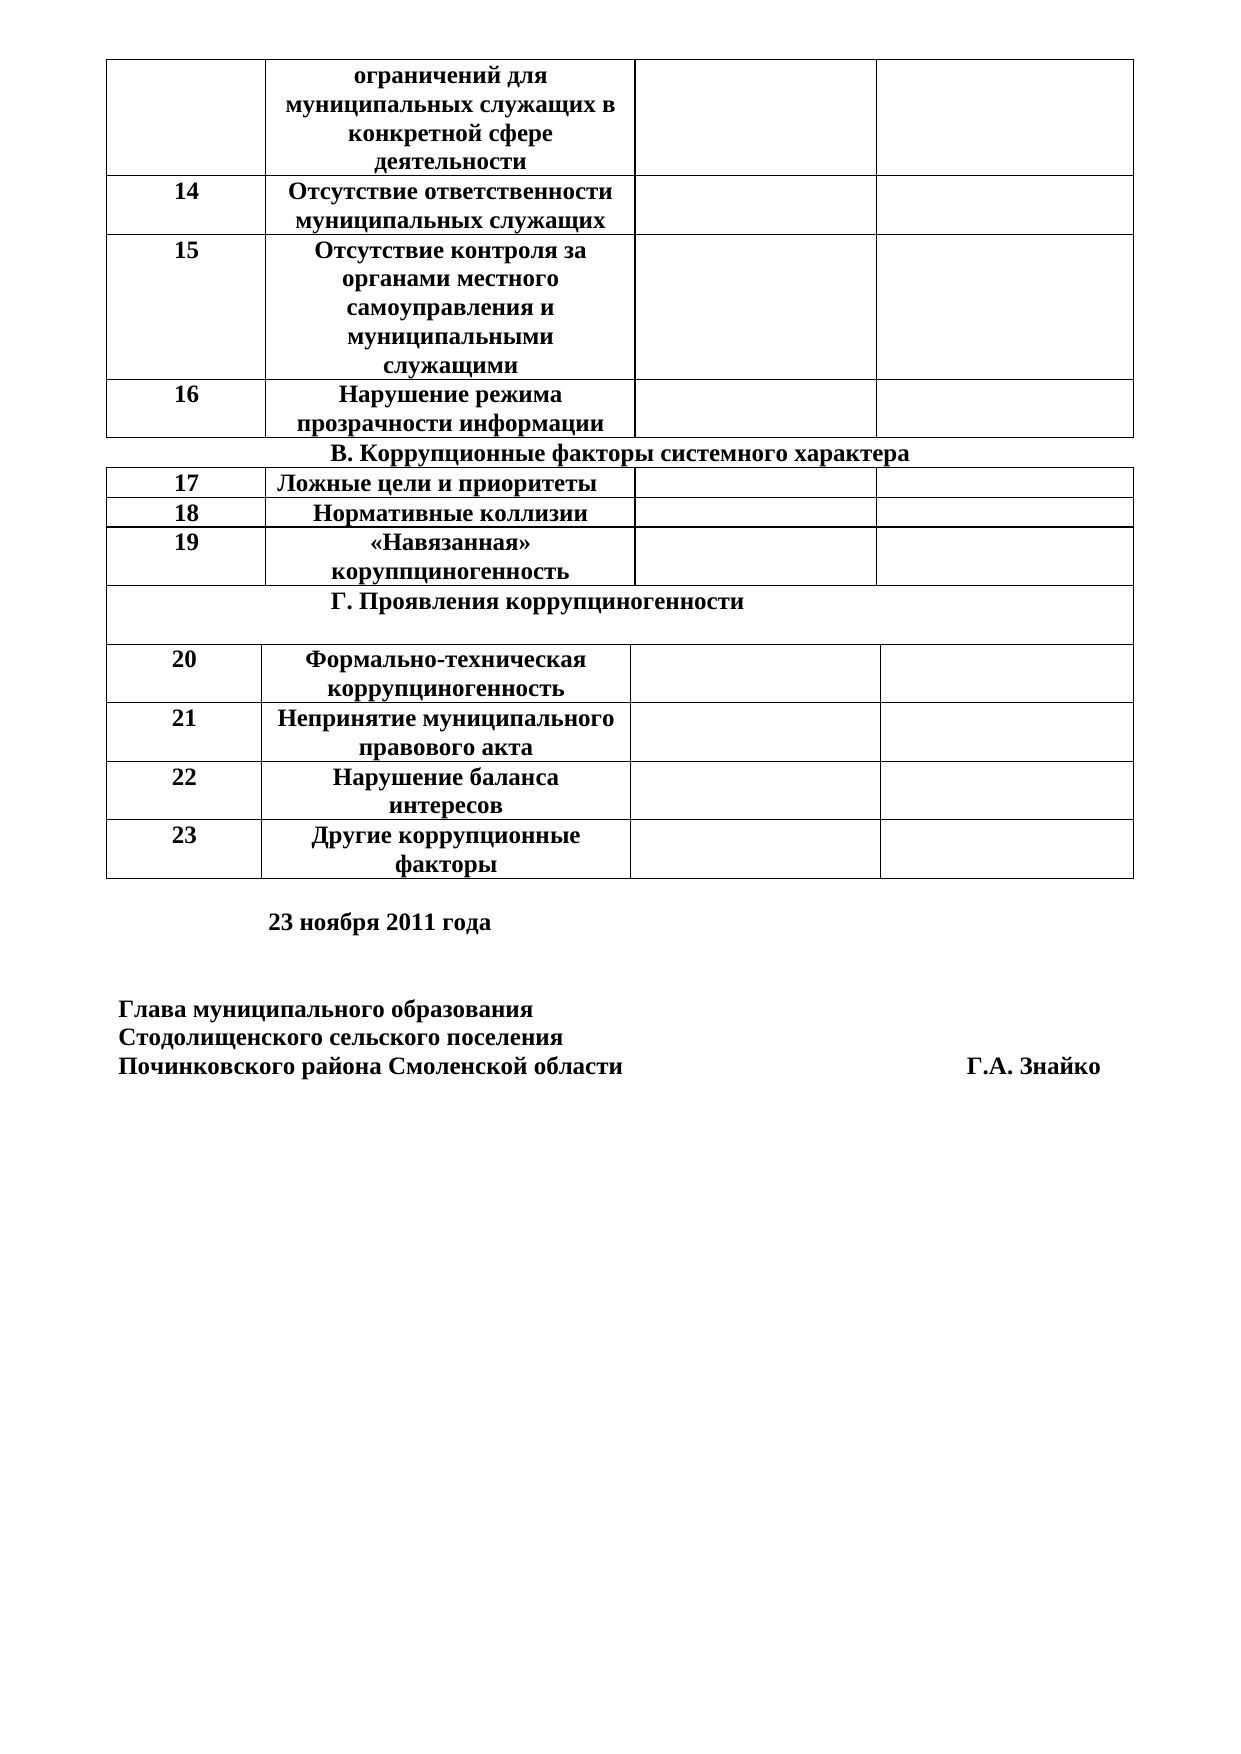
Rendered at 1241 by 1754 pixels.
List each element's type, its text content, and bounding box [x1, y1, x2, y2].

text Глава муниципального образования [118, 994, 1122, 1022]
table_cell 13 [107, 60, 265, 175]
table_cell Нарушение баланса интересов [262, 762, 630, 819]
table_cell [631, 645, 880, 702]
table_cell 23 [107, 820, 261, 878]
table_cell [636, 235, 876, 378]
table_cell 18 [107, 498, 265, 526]
table_cell [636, 60, 876, 175]
table_cell [631, 762, 880, 819]
table_cell [881, 703, 1133, 761]
table_cell [636, 380, 876, 437]
table_cell [636, 176, 876, 234]
table_cell [636, 498, 876, 526]
table_cell Нарушение режима прозрачности информации [266, 380, 634, 437]
table_cell [877, 176, 1133, 234]
table_cell [877, 498, 1133, 526]
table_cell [266, 60, 634, 175]
text Стодолищенского сельского поселения [118, 1022, 1122, 1051]
table_cell Другие коррупционные факторы [262, 820, 630, 878]
table_header Ложные цели и приоритеты [266, 468, 634, 497]
table_cell Формально-техническая коррупциногенность [262, 645, 630, 702]
table_cell Отсутствие ответственности муниципальных служащих [266, 176, 634, 234]
table_cell [877, 235, 1133, 378]
text 23 ноября 2011 года [118, 907, 1122, 936]
table_cell 15 [107, 235, 265, 378]
table_cell [877, 380, 1133, 437]
table_cell Г. Проявления коррупциногенности [107, 586, 1133, 643]
table_cell [881, 762, 1133, 819]
table_cell [881, 820, 1133, 878]
table_cell [881, 645, 1133, 702]
table_cell Непринятие муниципального правового акта [262, 703, 630, 761]
table_cell 14 [107, 176, 265, 234]
table_header [877, 468, 1133, 497]
table_cell [631, 703, 880, 761]
text В. Коррупционные факторы системного характера [118, 438, 1122, 467]
table_cell 16 [107, 380, 265, 437]
table_cell 21 [107, 703, 261, 761]
table_cell 19 [107, 528, 265, 585]
table_cell [877, 60, 1133, 175]
table_cell «Навязанная» коруппциногенность [266, 528, 634, 585]
text Починковского района Смоленской области Г.А. Знайко [118, 1051, 1122, 1080]
table_cell Нормативные коллизии [266, 498, 634, 526]
table_cell 22 [107, 762, 261, 819]
table_cell [877, 528, 1133, 585]
table_cell Отсутствие контроля за органами местного самоуправления и муниципальными служащими [266, 235, 634, 378]
table_cell 20 [107, 645, 261, 702]
table_header 17 [107, 468, 265, 497]
table_cell [631, 820, 880, 878]
table_header [636, 468, 876, 497]
table_cell [636, 528, 876, 585]
